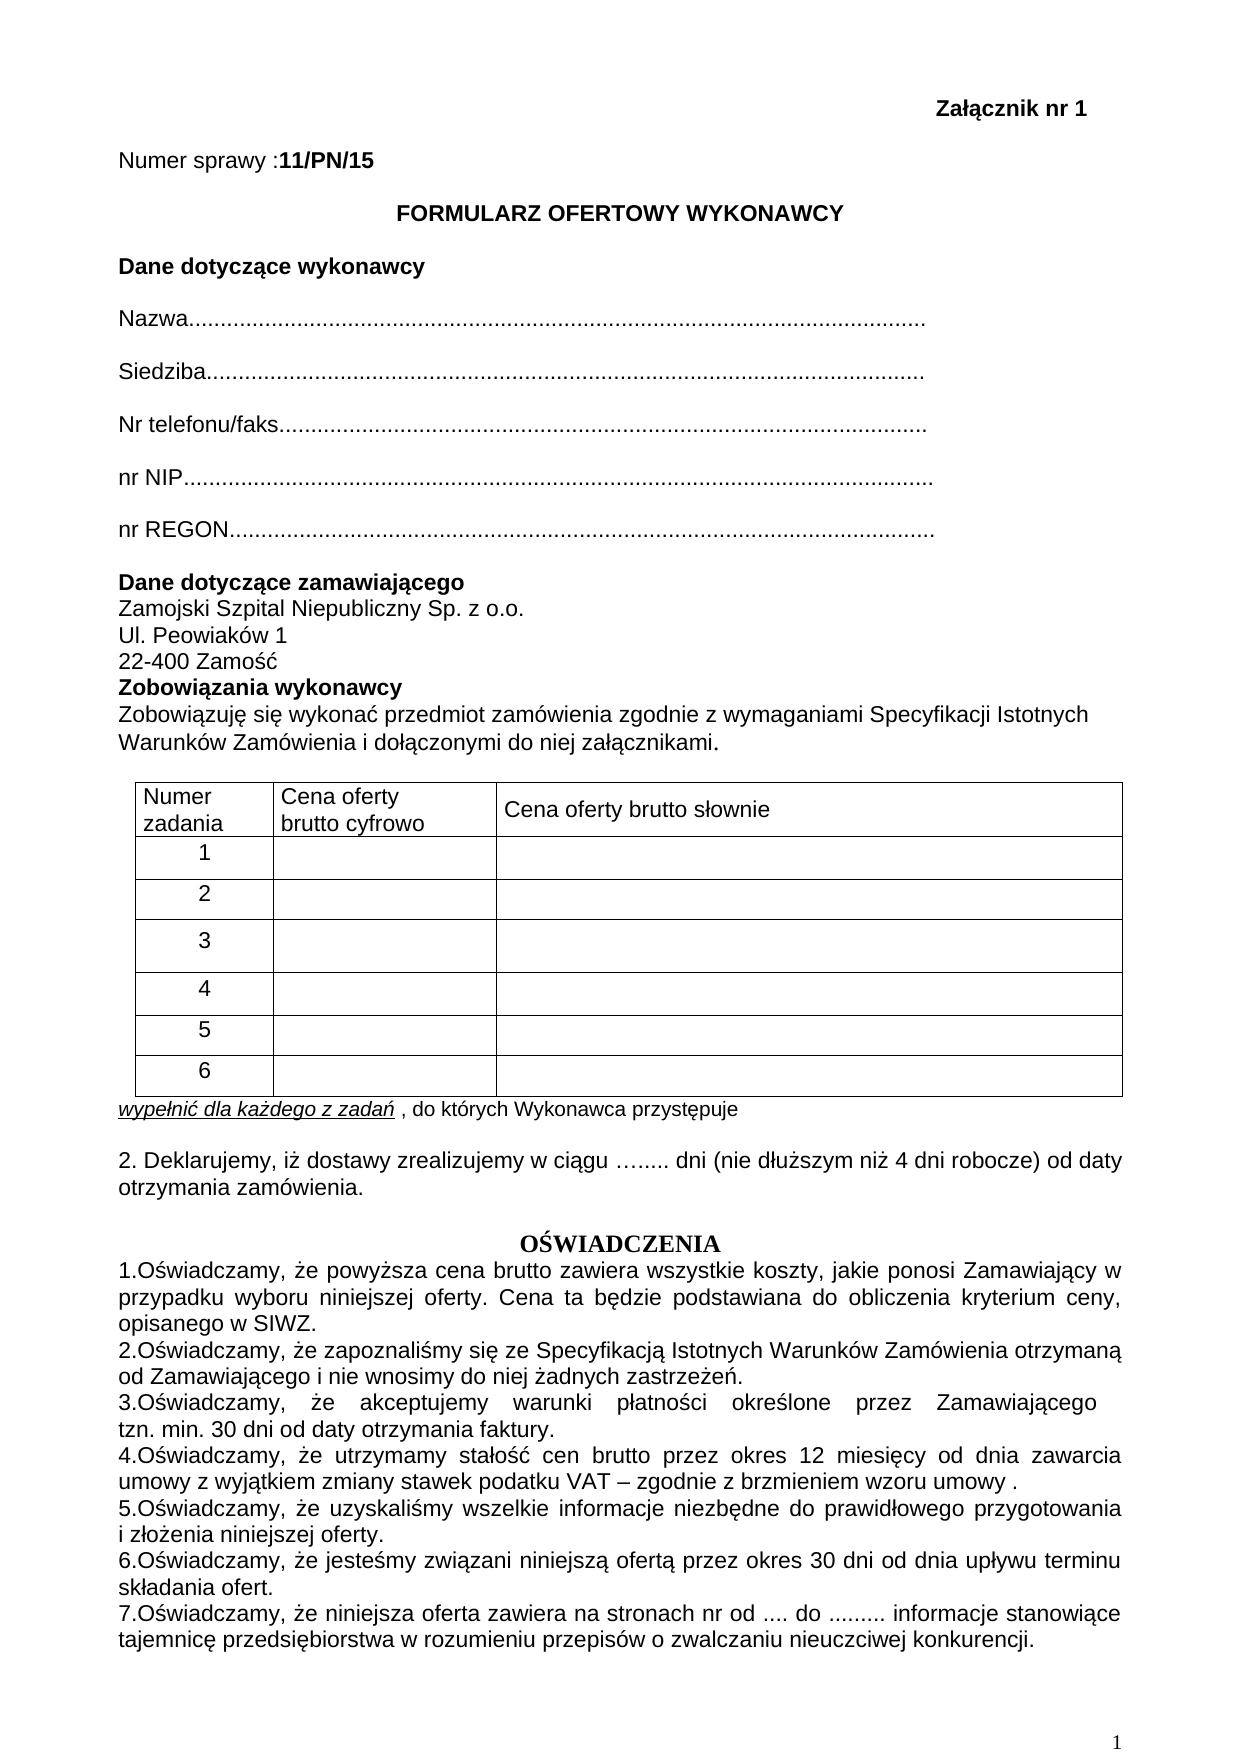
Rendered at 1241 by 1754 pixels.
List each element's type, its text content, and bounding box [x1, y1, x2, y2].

table_cell [274, 1056, 496, 1096]
text 2. Deklarujemy, iż dostawy zrealizujemy w ciągu …..... dni (nie dłuższym niż 4 dni robocze) od daty otrzymania zamówienia. [118, 1147, 1122, 1200]
text Numer sprawy :11/PN/15 [266, 147, 1122, 173]
table_cell [274, 880, 496, 919]
table_cell [497, 1056, 1122, 1096]
text 3.Oświadczamy, że akceptujemy warunki płatności określone przez Zamawiającego tzn. min. 30 dni od daty otrzymania faktury. [118, 1389, 1122, 1442]
table_cell [274, 837, 496, 878]
text Zobowiązuję się wykonać przedmiot zamówienia zgodnie z wymaganiami Specyfikacji Istotnych Warunków Zamówienia i dołączonymi do niej załącznikami. [118, 701, 1122, 756]
table_cell [274, 920, 496, 972]
table_header Cena oferty brutto słownie [497, 783, 1122, 836]
table_cell [274, 973, 496, 1015]
table_cell 1 [136, 837, 273, 878]
table_cell [497, 880, 1122, 919]
text 5.Oświadczamy, że uzyskaliśmy wszelkie informacje niezbędne do prawidłowego przygotowania i złożenia niniejszej oferty. [118, 1495, 1122, 1547]
text 4.Oświadczamy, że utrzymamy stałość cen brutto przez okres 12 miesięcy od dnia zawarcia umowy z wyjątkiem zmiany stawek podatku VAT – zgodnie z brzmieniem wzoru umowy . [118, 1442, 1122, 1495]
text Nr telefonu/faks...................................................................................................... [118, 411, 1122, 437]
table_cell 4 [136, 973, 273, 1015]
table_cell [497, 920, 1122, 972]
text wypełnić dla każdego z zadań , do których Wykonawca przystępuje [118, 1097, 1122, 1121]
text 2.Oświadczamy, że zapoznaliśmy się ze Specyfikacją Istotnych Warunków Zamówienia otrzymaną od Zamawiającego i nie wnosimy do niej żadnych zastrzeżeń. [118, 1337, 1122, 1389]
text 6.Oświadczamy, że jesteśmy związani niniejszą ofertą przez okres 30 dni od dnia upływu terminu składania ofert. [118, 1547, 1122, 1600]
table_cell [274, 1016, 496, 1055]
table_header Numer zadania [136, 783, 273, 836]
text Ul. Peowiaków 1 [118, 622, 1122, 648]
title Załącznik nr 1 [901, 94, 1122, 121]
table_cell [497, 837, 1122, 878]
text Zobowiązania wykonawcy [118, 674, 1122, 701]
text Zamojski Szpital Niepubliczny Sp. z o.o. [118, 595, 1122, 622]
table_cell 5 [136, 1016, 273, 1055]
text Dane dotyczące zamawiającego [118, 569, 1122, 595]
text Dane dotyczące wykonawcy [118, 253, 1122, 279]
text nr NIP...................................................................................................................... [118, 463, 1122, 490]
text Siedziba................................................................................................................. [118, 358, 1122, 384]
table_cell [497, 973, 1122, 1015]
text OŚWIADCZENIA [118, 1229, 1122, 1257]
table_cell 2 [136, 880, 273, 919]
table_cell 3 [136, 920, 273, 972]
text 22-400 Zamość [118, 648, 1122, 674]
text 7.Oświadczamy, że niniejsza oferta zawiera na stronach nr od .... do ......... informacje stanowiące tajemnicę przedsiębiorstwa w rozumieniu przepisów o zwalczaniu nieuczciwej konkurencji. [118, 1600, 1122, 1653]
text FORMULARZ OFERTOWY WYKONAWCY [118, 200, 1122, 226]
table_header Cena oferty brutto cyfrowo [274, 783, 496, 836]
text 1.Oświadczamy, że powyższa cena brutto zawiera wszystkie koszty, jakie ponosi Zamawiający w przypadku wyboru niniejszej oferty. Cena ta będzie podstawiana do obliczenia kryterium ceny, opisanego w SIWZ. [118, 1257, 1122, 1337]
table_cell [497, 1016, 1122, 1055]
text Nazwa.................................................................................................................... [118, 305, 1122, 332]
table_cell 6 [136, 1056, 273, 1096]
text nr REGON............................................................................................................... [118, 516, 1122, 542]
